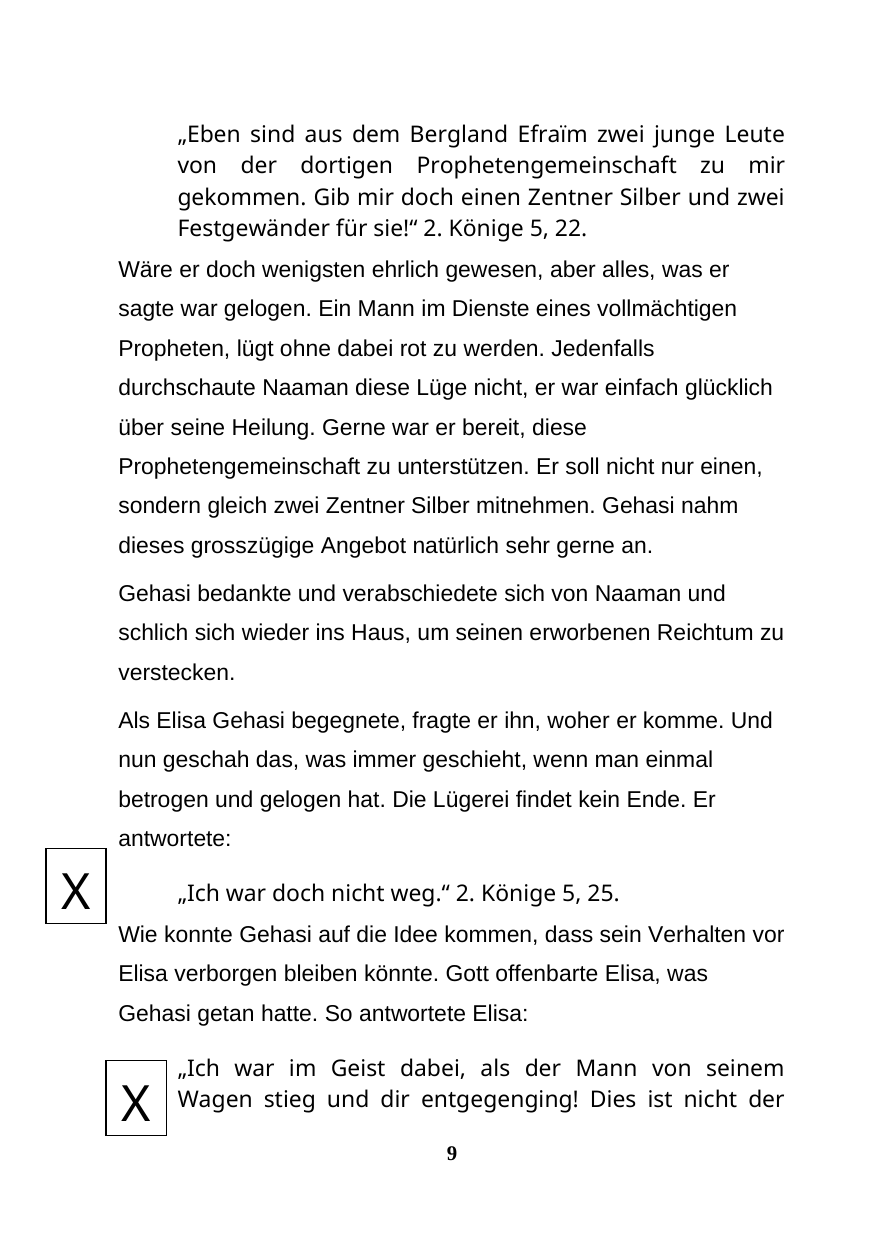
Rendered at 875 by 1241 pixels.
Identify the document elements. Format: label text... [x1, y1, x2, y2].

text „Eben sind aus dem Bergland Efraïm zwei junge Leute von der dortigen Prophetengemeinschaft zu mir gekommen. Gib mir doch einen Zentner Silber und zwei Festgewänder für sie!“ 2. Könige 5, 22. [177, 118, 785, 243]
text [177, 1052, 785, 1114]
text „Ich war doch nicht weg.“ 2. Könige 5, 25. [177, 877, 785, 908]
list Wie konnte Gehasi auf die Idee kommen, dass sein Verhalten vor Elisa verborgen bleiben könnte. Gott offenbarte Elisa, was Gehasi getan hatte. So antwortete Elisa: [118, 921, 785, 1026]
list Wäre er doch wenigsten ehrlich gewesen, aber alles, was er sagte war gelogen. Ein Mann im Dienste eines vollmächtigen Propheten, lügt ohne dabei rot zu werden. Jedenfalls durchschaute Naaman diese Lüge nicht, er war einfach glücklich über seine Heilung. Gerne war er bereit, diese Prophetengemeinschaft zu unterstützen. Er soll nicht nur einen, sondern gleich zwei Zentner Silber mitnehmen. Gehasi nahm dieses grosszügige Angebot natürlich sehr gerne an. [118, 256, 785, 558]
list Gehasi bedankte und verabschiedete sich von Naaman und schlich sich wieder ins Haus, um seinen erworbenen Reichtum zu verstecken. [118, 580, 785, 685]
list Als Elisa Gehasi begegnete, fragte er ihn, woher er komme. Und nun geschah das, was immer geschieht, wenn man einmal betrogen und gelogen hat. Die Lügerei findet kein Ende. Er antwortete: [118, 707, 785, 851]
